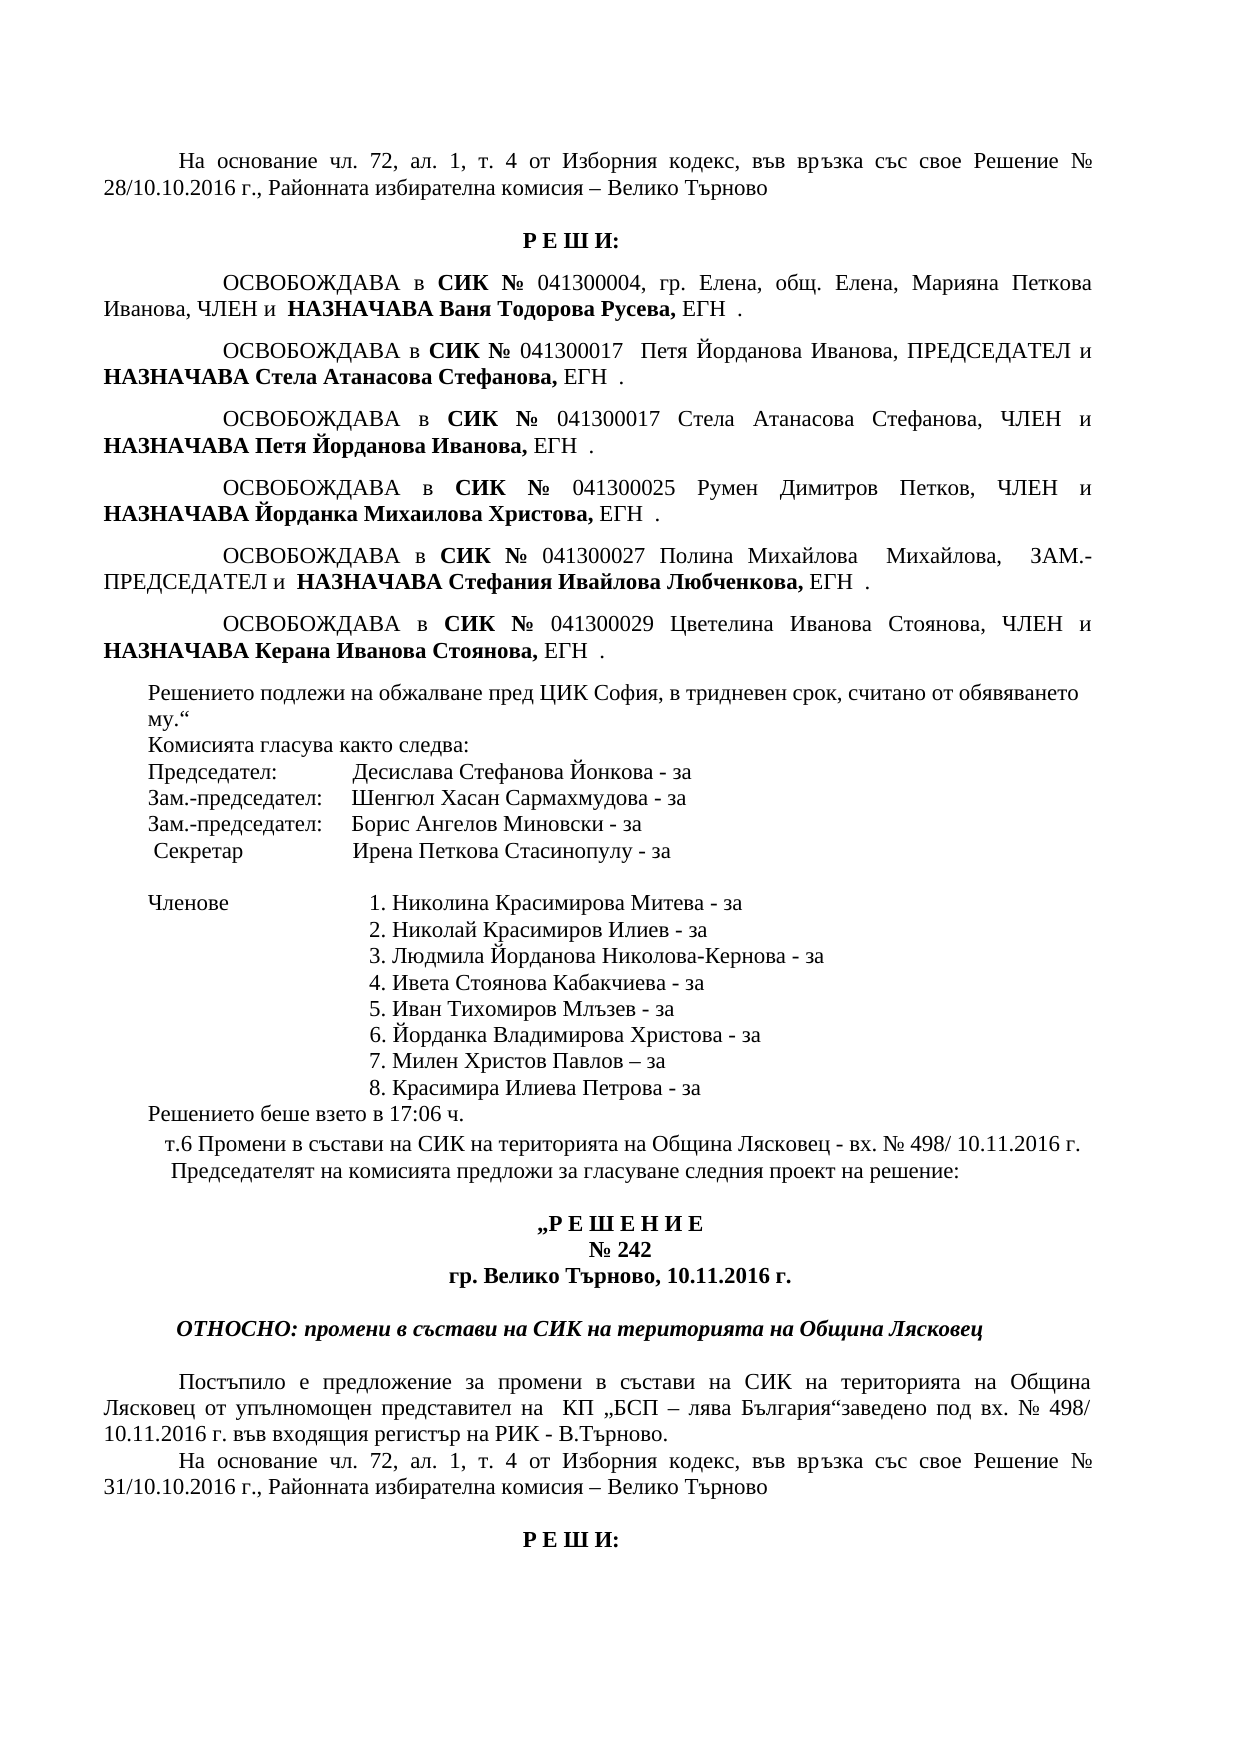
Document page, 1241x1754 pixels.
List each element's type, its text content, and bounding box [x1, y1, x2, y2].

text т.6 Промени в състави на СИК на територията на Община Лясковец - вх. № 498/ 10.11.2016 г. [148, 1131, 1093, 1157]
text 5. Иван Тихомиров Млъзев - за [148, 995, 1093, 1021]
text ОСВОБОЖДАВА в СИК № 041300029 Цветелина Иванова Стоянова, ЧЛЕН и НАЗНАЧАВА Керана Иванова Стоянова, ЕГН . [103, 610, 1093, 663]
text 4. Ивета Стоянова Кабакчиева - за [148, 968, 1093, 995]
text Решението беше взето в 17:06 ч. [148, 1100, 1093, 1127]
text Постъпило е предложение за промени в състави на СИК на територията на Община Лясковец от упълномощен представител на КП „БСП – лява България“заведено под вх. № 498/ 10.11.2016 г. във входящия регистър на РИК - В.Търново. [103, 1368, 1093, 1447]
text На основание чл. 72, ал. 1, т. 4 от Изборния кодекс, във връзка със свое Решение № 31/10.10.2016 г., Районната избирателна комисия – Велико Търново [103, 1447, 1093, 1499]
text Секретар Ирена Петкова Стасинопулу - за [148, 837, 1093, 863]
text На основание чл. 72, ал. 1, т. 4 от Изборния кодекс, във връзка със свое Решение № 28/10.10.2016 г., Районната избирателна комисия – Велико Търново [103, 148, 1093, 200]
text ОСВОБОЖДАВА в СИК № 041300025 Румен Димитров Петков, ЧЛЕН и НАЗНАЧАВА Йорданка Михаилова Христова, ЕГН . [103, 474, 1093, 526]
text ОСВОБОЖДАВА в СИК № 041300004, гр. Елена, общ. Елена, Марияна Петкова Иванова, ЧЛЕН и НАЗНАЧАВА Ваня Тодорова Русева, ЕГН . [103, 269, 1093, 321]
text Р Е Ш И: [448, 1526, 1093, 1552]
text Зам.-председател: Борис Ангелов Миновски - за [148, 810, 1093, 837]
text 6. Йорданка Владимирова Христова - за [148, 1021, 1093, 1048]
text № 242 [148, 1236, 1093, 1262]
text Председателят на комисията предложи за гласуване следния проект на решение: [148, 1157, 1093, 1183]
text Решението подлежи на обжалване пред ЦИК София, в тридневен срок, считано от обявяването му.“ Комисията гласува както следва: [148, 679, 1093, 758]
text ОТНОСНО: промени в състави на СИК на територията на Община Лясковец [103, 1315, 1093, 1341]
text Председател: Десислава Стефанова Йонкова - за [148, 758, 1093, 784]
text ОСВОБОЖДАВА в СИК № 041300027 Полина Михайлова Михайлова, ЗАМ.-ПРЕДСЕДАТЕЛ и НАЗНАЧАВА Стефания Ивайлова Любченкова, ЕГН . [103, 542, 1093, 595]
text 7. Милен Христов Павлов – за [221, 1048, 1093, 1074]
text 2. Николай Красимиров Илиев - за [148, 916, 1093, 942]
text Зам.-председател: Шенгюл Хасан Сармахмудова - за [148, 784, 1093, 810]
text Р Е Ш И: [448, 227, 1093, 253]
text 8. Красимира Илиева Петрова - за [221, 1074, 1093, 1100]
text гр. Велико Търново, 10.11.2016 г. [148, 1262, 1093, 1289]
text Членове 1. Николина Красимирова Митева - за [148, 889, 1093, 916]
text 3. Людмила Йорданова Николова-Кернова - за [148, 942, 1093, 968]
text „Р Е Ш Е Н И Е [148, 1209, 1093, 1236]
text ОСВОБОЖДАВА в СИК № 041300017 Стела Атанасова Стефанова, ЧЛЕН и НАЗНАЧАВА Петя Йорданова Иванова, ЕГН . [103, 405, 1093, 458]
text ОСВОБОЖДАВА в СИК № 041300017 Петя Йорданова Иванова, ПРЕДСЕДАТЕЛ и НАЗНАЧАВА Стела Атанасова Стефанова, ЕГН . [103, 337, 1093, 390]
